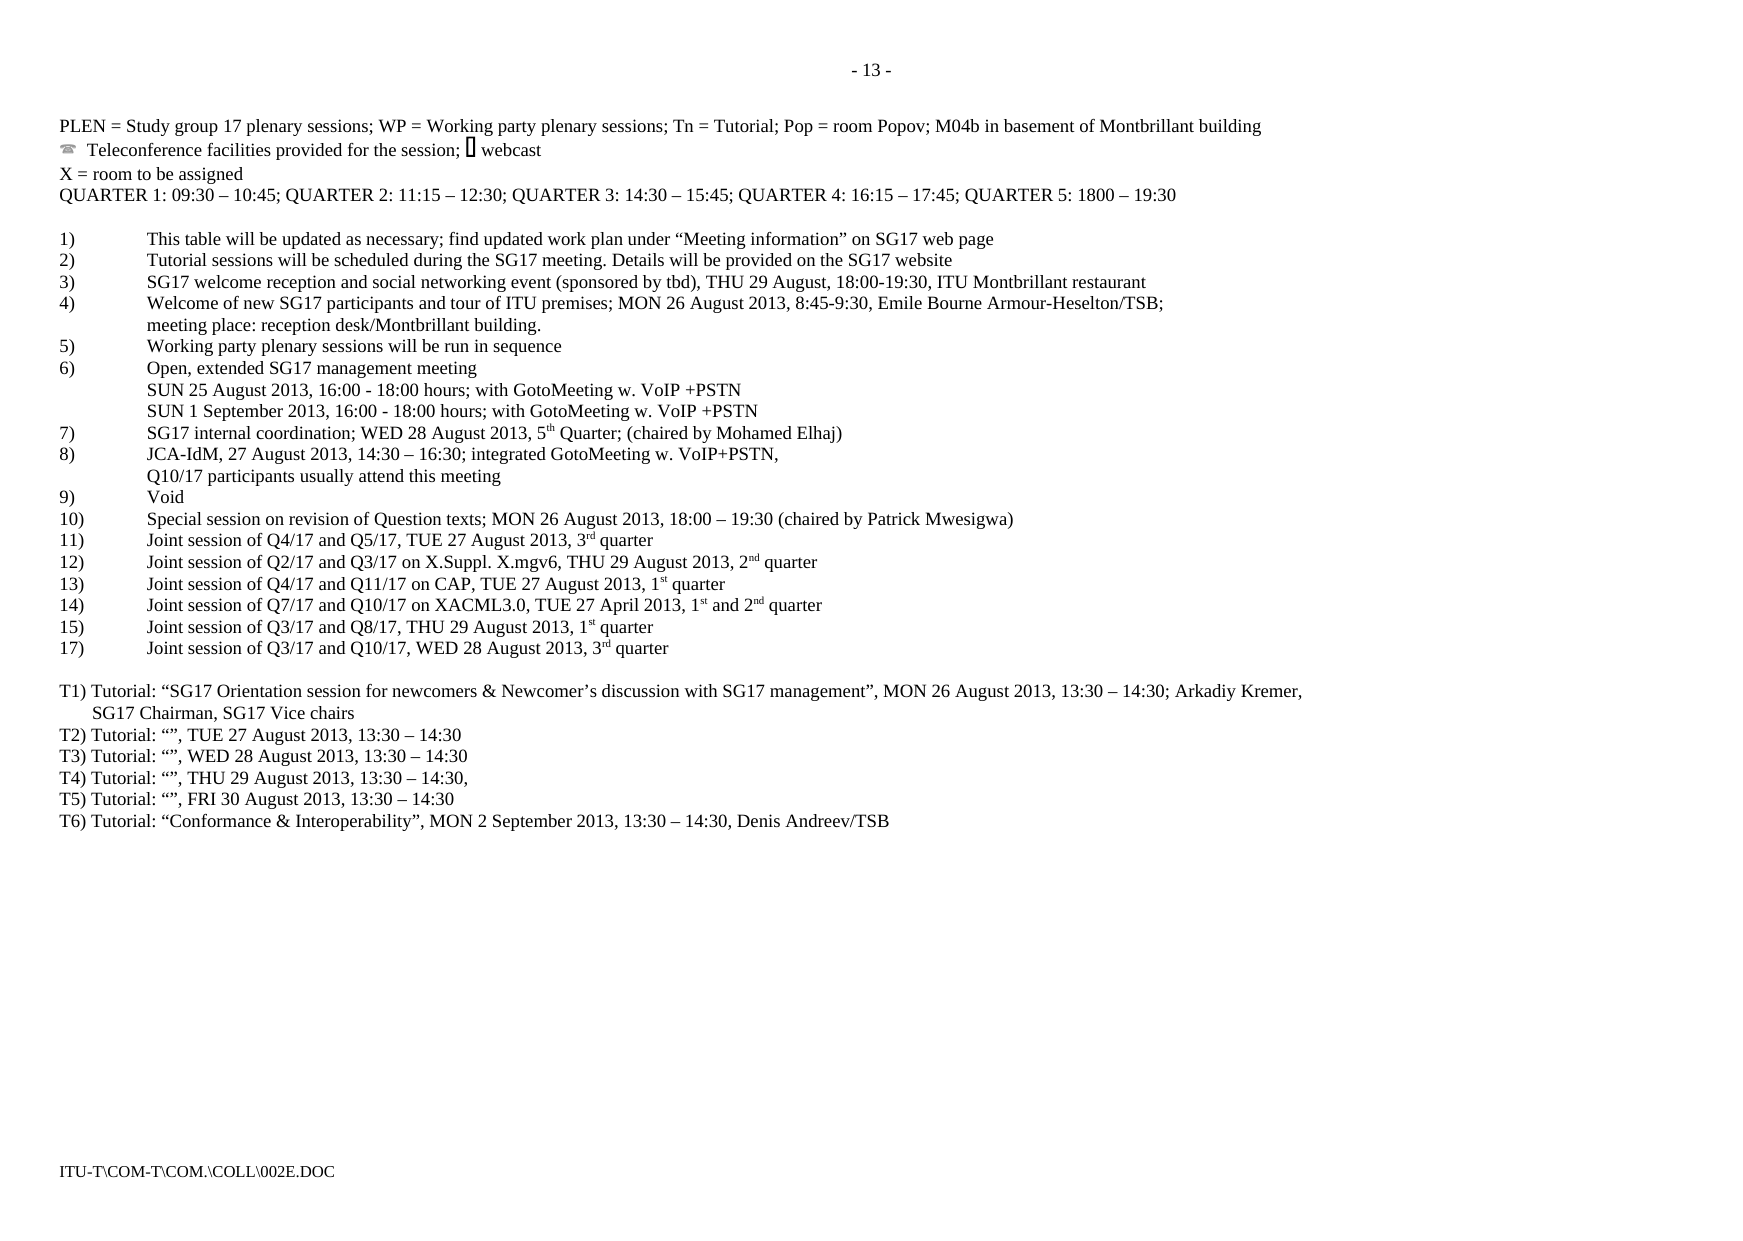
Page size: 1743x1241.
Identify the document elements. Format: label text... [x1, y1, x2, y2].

text T2) Tutorial: “”, TUE 27 August 2013, 13:30 – 14:30 [59, 723, 1683, 745]
text 2) Tutorial sessions will be scheduled during the SG17 meeting. Details will be provided on the SG17 website [59, 249, 1683, 271]
text T1) Tutorial: “SG17 Orientation session for newcomers & Newcomer’s discussion with SG17 management”, MON 26 August 2013, 13:30 – 14:30; Arkadiy Kremer, SG17 Chairman, SG17 Vice chairs [59, 680, 1683, 723]
text 4) Welcome of new SG17 participants and tour of ITU premises; MON 26 August 2013, 8:45-9:30, Emile Bourne Armour-Heselton/TSB; meeting place: reception desk/Montbrillant building. [59, 292, 1683, 335]
text 12) Joint session of Q2/17 and Q3/17 on X.Suppl. X.mgv6, THU 29 August 2013, 2nd quarter [59, 551, 1683, 572]
text 10) Special session on revision of Question texts; MON 26 August 2013, 18:00 – 19:30 (chaired by Patrick Mwesigwa) [59, 508, 1683, 529]
text 1) This table will be updated as necessary; find updated work plan under “Meeting information” on SG17 web page [59, 227, 1683, 249]
text 7) SG17 internal coordination; WED 28 August 2013, 5th Quarter; (chaired by Mohamed Elhaj) [59, 422, 1683, 443]
text QUARTER 1: 09:30 – 10:45; QUARTER 2: 11:15 – 12:30; QUARTER 3: 14:30 – 15:45; QUARTER 4: 16:15 – 17:45; QUARTER 5: 1800 – 19:30 [59, 184, 1683, 206]
text X = room to be assigned [59, 163, 1683, 184]
text 6) Open, extended SG17 management meeting [59, 357, 1683, 378]
text 5) Working party plenary sessions will be run in sequence [59, 335, 1683, 357]
text T6) Tutorial: “Conformance & Interoperability”, MON 2 September 2013, 13:30 – 14:30, Denis Andreev/TSB [59, 810, 1683, 831]
text T3) Tutorial: “”, WED 28 August 2013, 13:30 – 14:30 [59, 745, 1683, 767]
text 8) JCA-IdM, 27 August 2013, 14:30 – 16:30; integrated GotoMeeting w. VoIP+PSTN, Q10/17 participants usually attend this meeting [59, 443, 1683, 486]
text 15) Joint session of Q3/17 and Q8/17, THU 29 August 2013, 1st quarter [59, 616, 1683, 637]
text T5) Tutorial: “”, FRI 30 August 2013, 13:30 – 14:30 [59, 788, 1683, 810]
text 11) Joint session of Q4/17 and Q5/17, TUE 27 August 2013, 3rd quarter [59, 529, 1683, 551]
text PLEN = Study group 17 plenary sessions; WP = Working party plenary sessions; Tn = Tutorial; Pop = room Popov; M04b in basement of Montbrillant building Teleconference facilities provided for the session; webcast [59, 115, 1683, 163]
text 14) Joint session of Q7/17 and Q10/17 on XACML3.0, TUE 27 April 2013, 1st and 2nd quarter [59, 594, 1683, 616]
text 3) SG17 welcome reception and social networking event (sponsored by tbd), THU 29 August, 18:00-19:30, ITU Montbrillant restaurant [59, 271, 1683, 292]
text 17) Joint session of Q3/17 and Q10/17, WED 28 August 2013, 3rd quarter [59, 637, 1683, 659]
text 9) Void [59, 486, 1683, 508]
text 13) Joint session of Q4/17 and Q11/17 on CAP, TUE 27 August 2013, 1st quarter [59, 572, 1683, 594]
text SUN 25 August 2013, 16:00 - 18:00 hours; with GotoMeeting w. VoIP +PSTN [147, 378, 1683, 400]
text SUN 1 September 2013, 16:00 - 18:00 hours; with GotoMeeting w. VoIP +PSTN [147, 400, 1683, 422]
text T4) Tutorial: “”, THU 29 August 2013, 13:30 – 14:30, [59, 767, 1683, 788]
